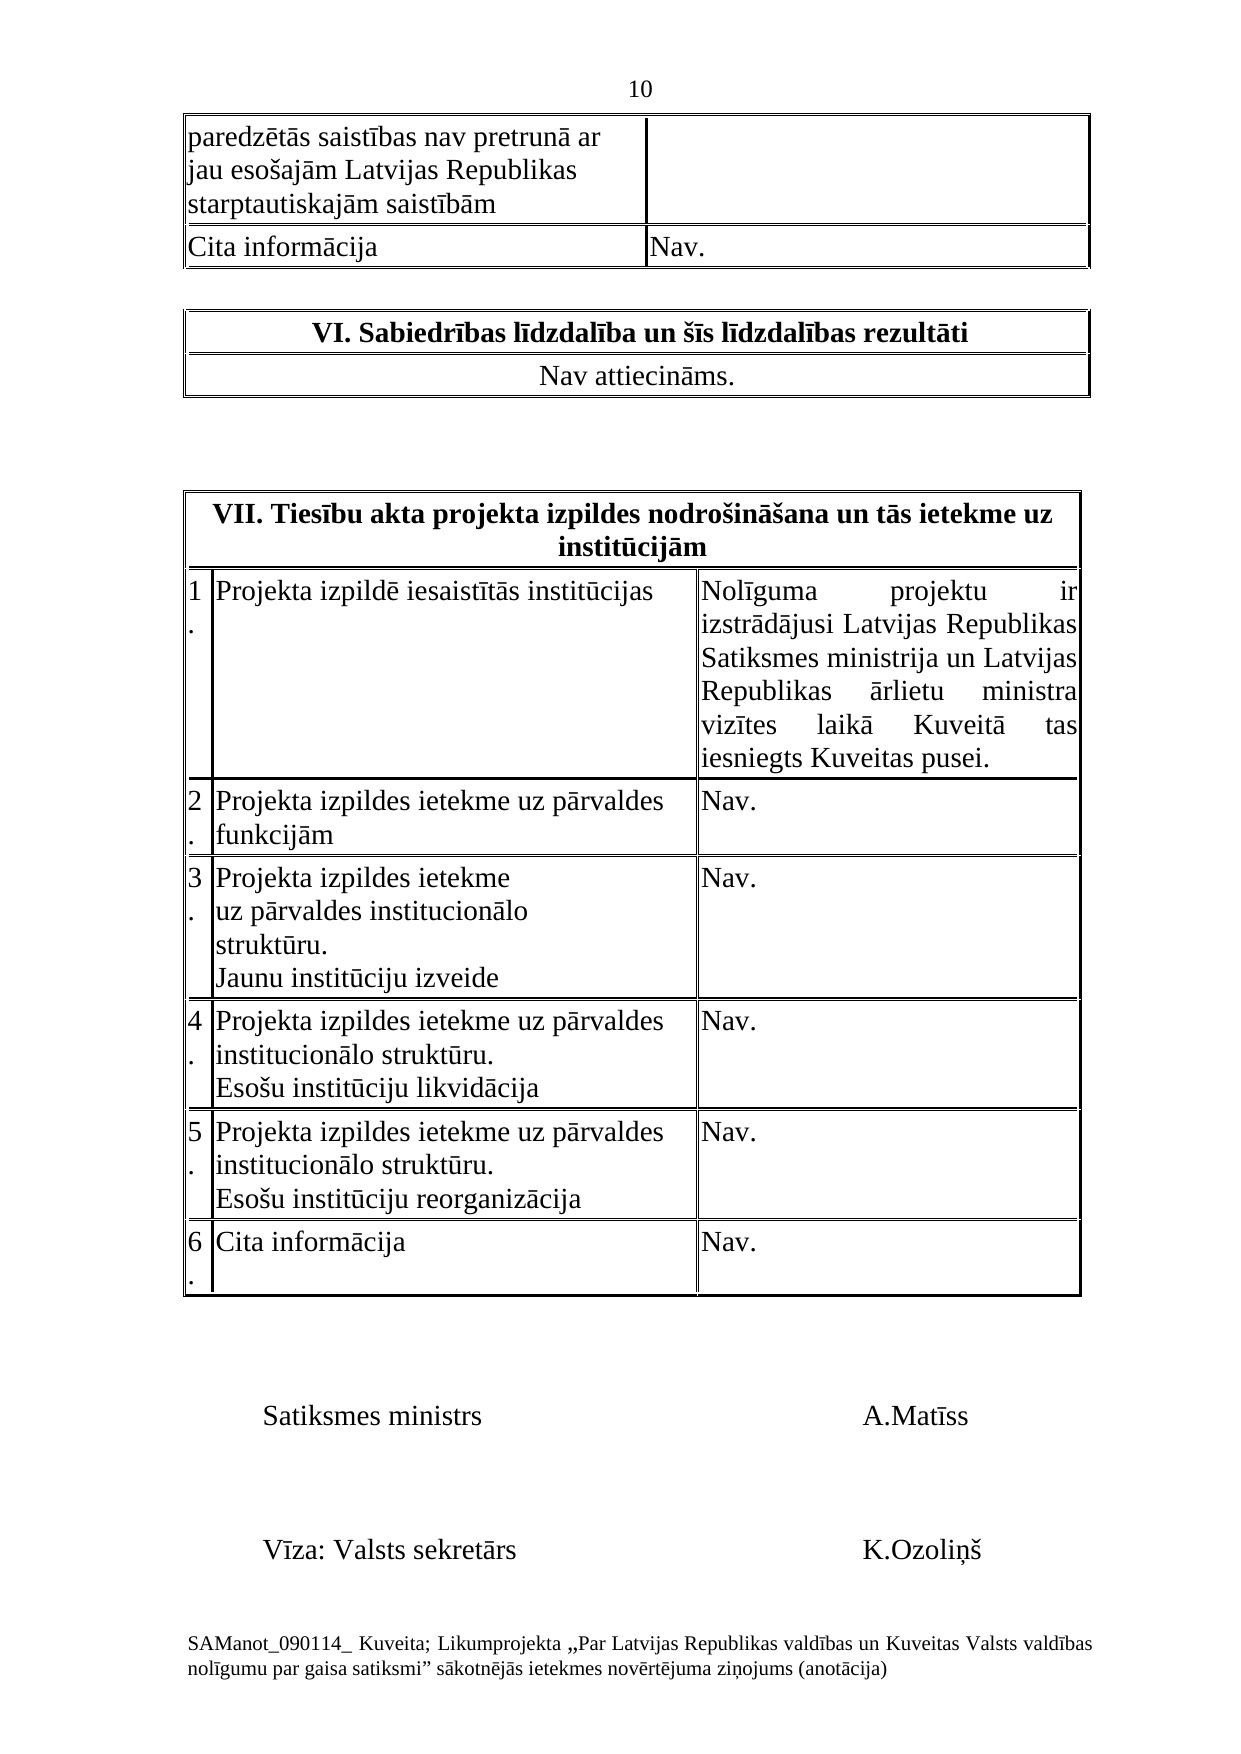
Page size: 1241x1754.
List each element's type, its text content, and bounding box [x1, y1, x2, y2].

table_cell Nav. [699, 777, 1079, 853]
table_cell [184, 266, 646, 308]
table_cell 3. [186, 854, 211, 997]
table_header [186, 116, 646, 222]
table_cell Nav. [699, 854, 1080, 997]
table_cell Nav attiecināms. [184, 352, 1089, 394]
table_header Nav. [646, 116, 1088, 222]
table_cell 1. [186, 566, 211, 777]
table_cell 4. [186, 997, 211, 1107]
table_cell Nolīguma projektu ir izstrādājusi Latvijas Republikas Satiksmes ministrija un Latvijas Republikas ārlietu ministra vizītes laikā Kuveitā tas iesniegts Kuveitas pusei. [699, 566, 1080, 777]
table_cell Cita informācija [186, 223, 645, 266]
table_cell Nav. [698, 1218, 1080, 1294]
table_cell VI. Sabiedrības līdzdalība un šīs līdzdalības rezultāti [184, 309, 1089, 352]
table_cell Nav. [699, 1107, 1080, 1217]
table_cell Nav. [648, 223, 1089, 266]
table_cell Projekta izpildē iesaistītās institūcijas [214, 570, 696, 777]
table_cell Projekta izpildes ietekme uz pārvaldes institucionālo struktūru. Esošu institūciju likvidācija [214, 1001, 696, 1107]
table_cell 6. [186, 1218, 212, 1294]
table_cell 5. [186, 1107, 211, 1217]
table_cell Projekta izpildes ietekme uz pārvaldes institucionālo struktūru. Esošu institūciju reorganizācija [214, 1111, 696, 1217]
text Vīza: Valsts sekretārs K.Ozoliņš [187, 1532, 1093, 1566]
table_cell Cita informācija [212, 1221, 698, 1294]
table_cell Projekta izpildes ietekme uz pārvaldes funkcijām [214, 780, 696, 853]
text Satiksmes ministrs A.Matīss [187, 1398, 1093, 1465]
table_cell Projekta izpildes ietekme uz pārvaldes institucionālo struktūru. Jaunu institūciju izveide [214, 857, 696, 997]
table_header VII. Tiesību akta projekta izpildes nodrošināšana un tās ietekme uz institūcijām [186, 493, 1079, 566]
table_cell [646, 266, 1089, 308]
table_cell 2. [186, 777, 211, 853]
table_cell Nav. [699, 997, 1080, 1107]
